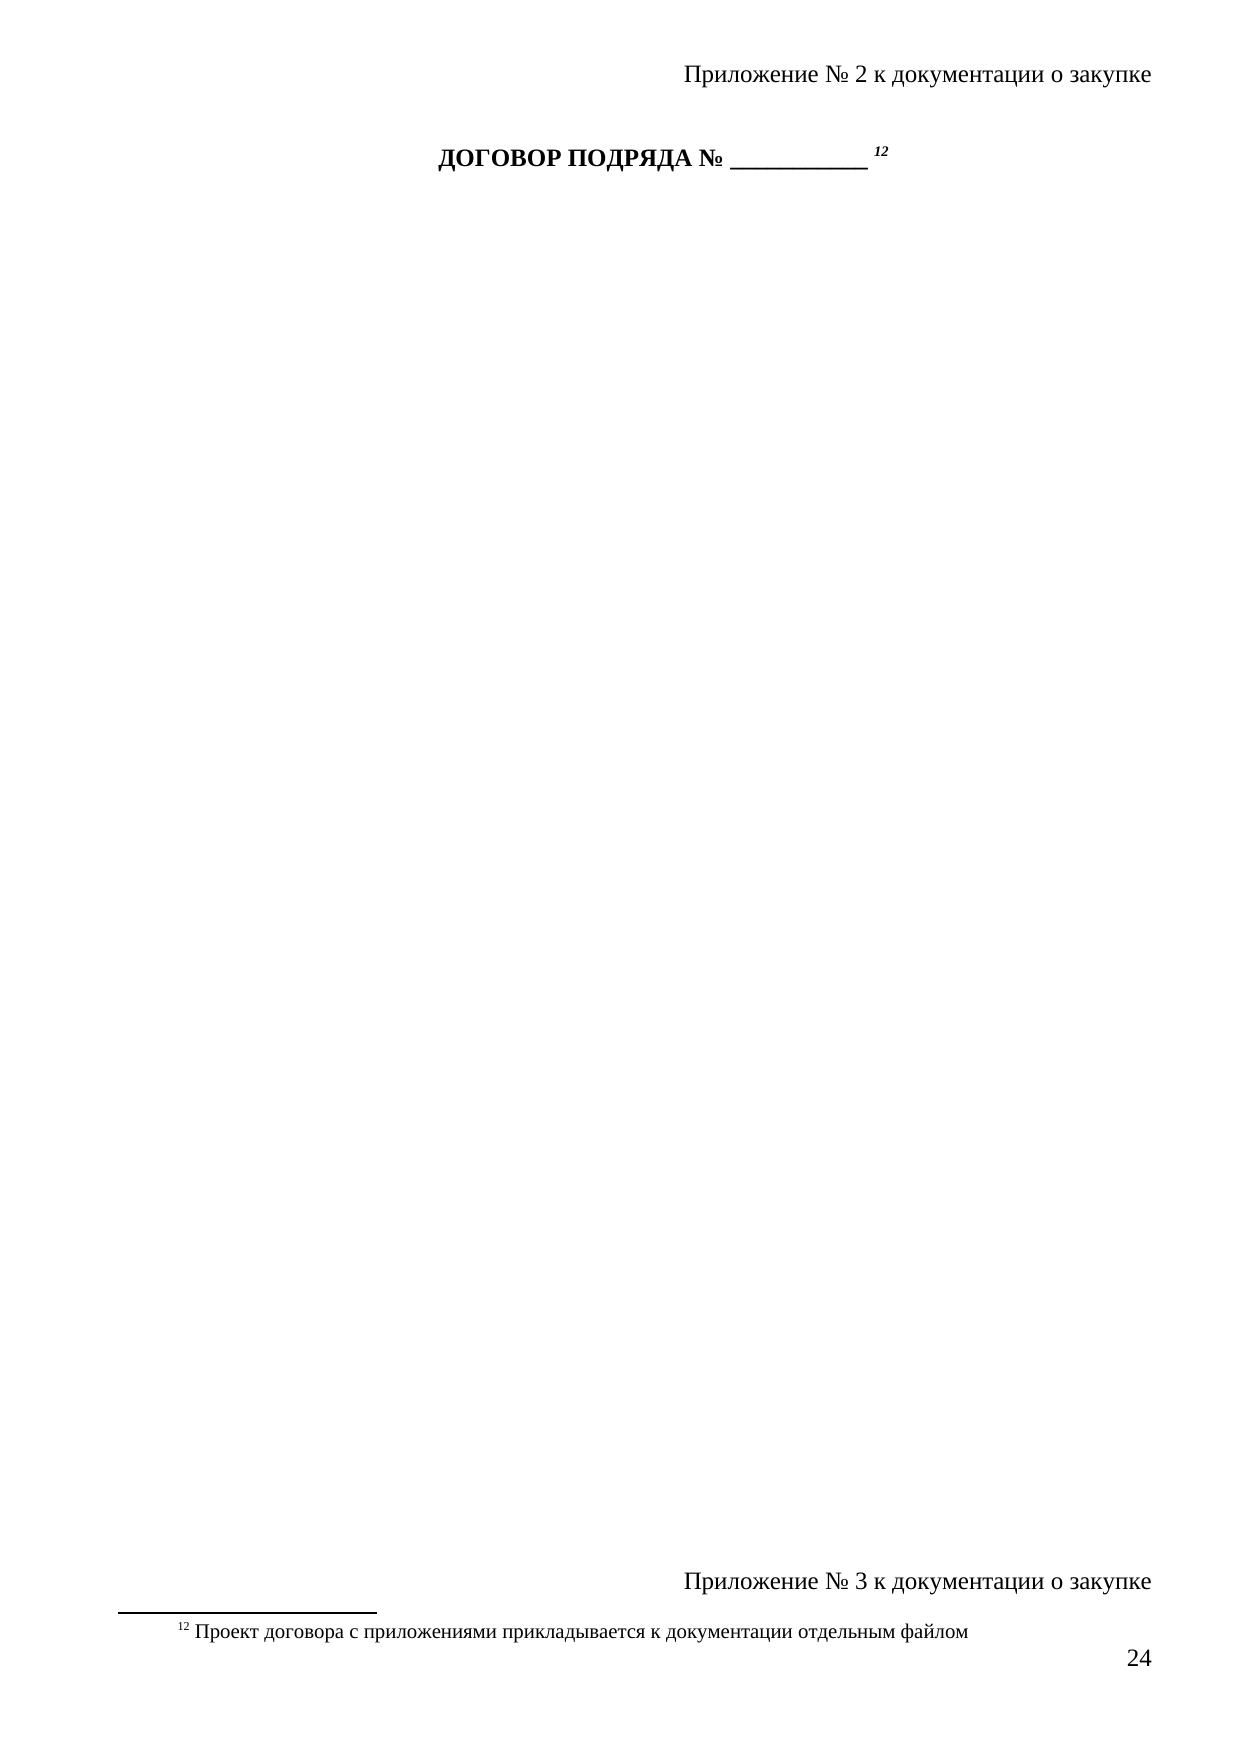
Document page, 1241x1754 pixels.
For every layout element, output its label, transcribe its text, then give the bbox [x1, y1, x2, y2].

text Приложение № 2 к документации о закупке [118, 59, 1152, 88]
text Приложение № 3 к документации о закупке [118, 1566, 1152, 1595]
text ДОГОВОР ПОДРЯДА № ___________ [118, 143, 1152, 172]
